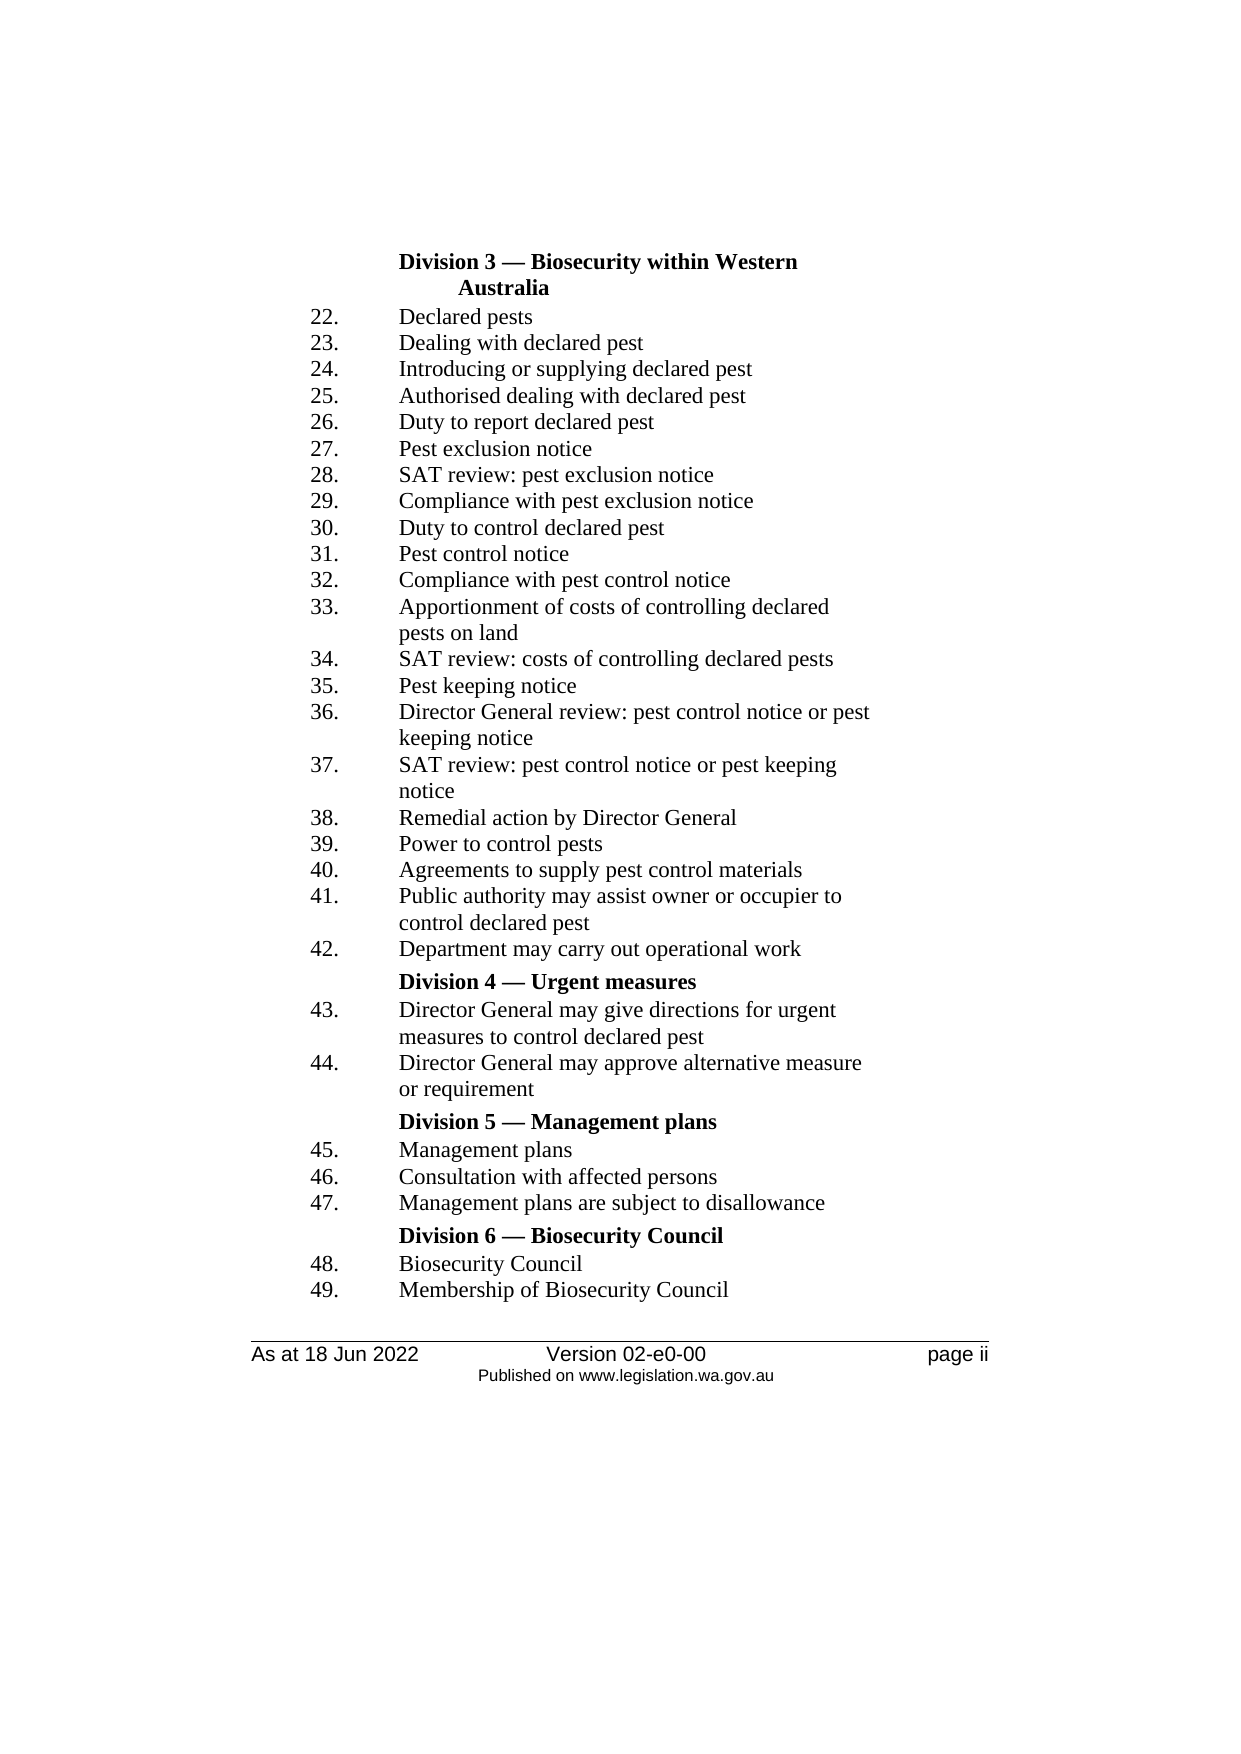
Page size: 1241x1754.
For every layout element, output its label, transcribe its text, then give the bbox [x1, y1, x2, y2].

text 49. Membership of Biosecurity Council 40 [310, 1277, 871, 1303]
text 33. Apportionment of costs of controlling declared pests on land 32 [310, 593, 871, 645]
text 29. Compliance with pest exclusion notice 28 [310, 487, 871, 514]
text Division 3 — Biosecurity within Western Australia [399, 248, 871, 301]
text 38. Remedial action by Director General 35 [310, 803, 871, 830]
text 26. Duty to report declared pest 26 [310, 408, 871, 434]
text 31. Pest control notice 30 [310, 540, 871, 566]
text 48. Biosecurity Council 39 [310, 1250, 871, 1277]
text 28. SAT review: pest exclusion notice 28 [310, 461, 871, 487]
text 45. Management plans 38 [310, 1136, 871, 1163]
text 46. Consultation with affected persons 38 [310, 1163, 871, 1189]
text 43. Director General may give directions for urgent measures to control declared pest 36 [310, 996, 871, 1049]
text 37. SAT review: pest control notice or pest keeping notice 34 [310, 751, 871, 803]
text 24. Introducing or supplying declared pest 25 [310, 356, 871, 382]
text 47. Management plans are subject to disallowance 39 [310, 1189, 871, 1216]
text Division 6 — Biosecurity Council [399, 1222, 871, 1248]
text 23. Dealing with declared pest 24 [310, 329, 871, 356]
text Division 5 — Management plans [399, 1108, 871, 1134]
text 40. Agreements to supply pest control materials 35 [310, 856, 871, 883]
text 36. Director General review: pest control notice or pest keeping notice 34 [310, 698, 871, 751]
text 42. Department may carry out operational work 36 [310, 935, 871, 962]
text 25. Authorised dealing with declared pest 26 [310, 382, 871, 408]
text 44. Director General may approve alternative measure or requirement 37 [310, 1049, 871, 1102]
text 32. Compliance with pest control notice 32 [310, 566, 871, 593]
text 35. Pest keeping notice 33 [310, 672, 871, 698]
text 22. Declared pests 23 [310, 303, 871, 329]
text Division 4 — Urgent measures [399, 968, 871, 994]
text 34. SAT review: costs of controlling declared pests 33 [310, 645, 871, 672]
text 41. Public authority may assist owner or occupier to control declared pest 35 [310, 883, 871, 935]
text 39. Power to control pests 35 [310, 830, 871, 856]
text 27. Pest exclusion notice 27 [310, 434, 871, 461]
text 30. Duty to control declared pest 29 [310, 514, 871, 540]
